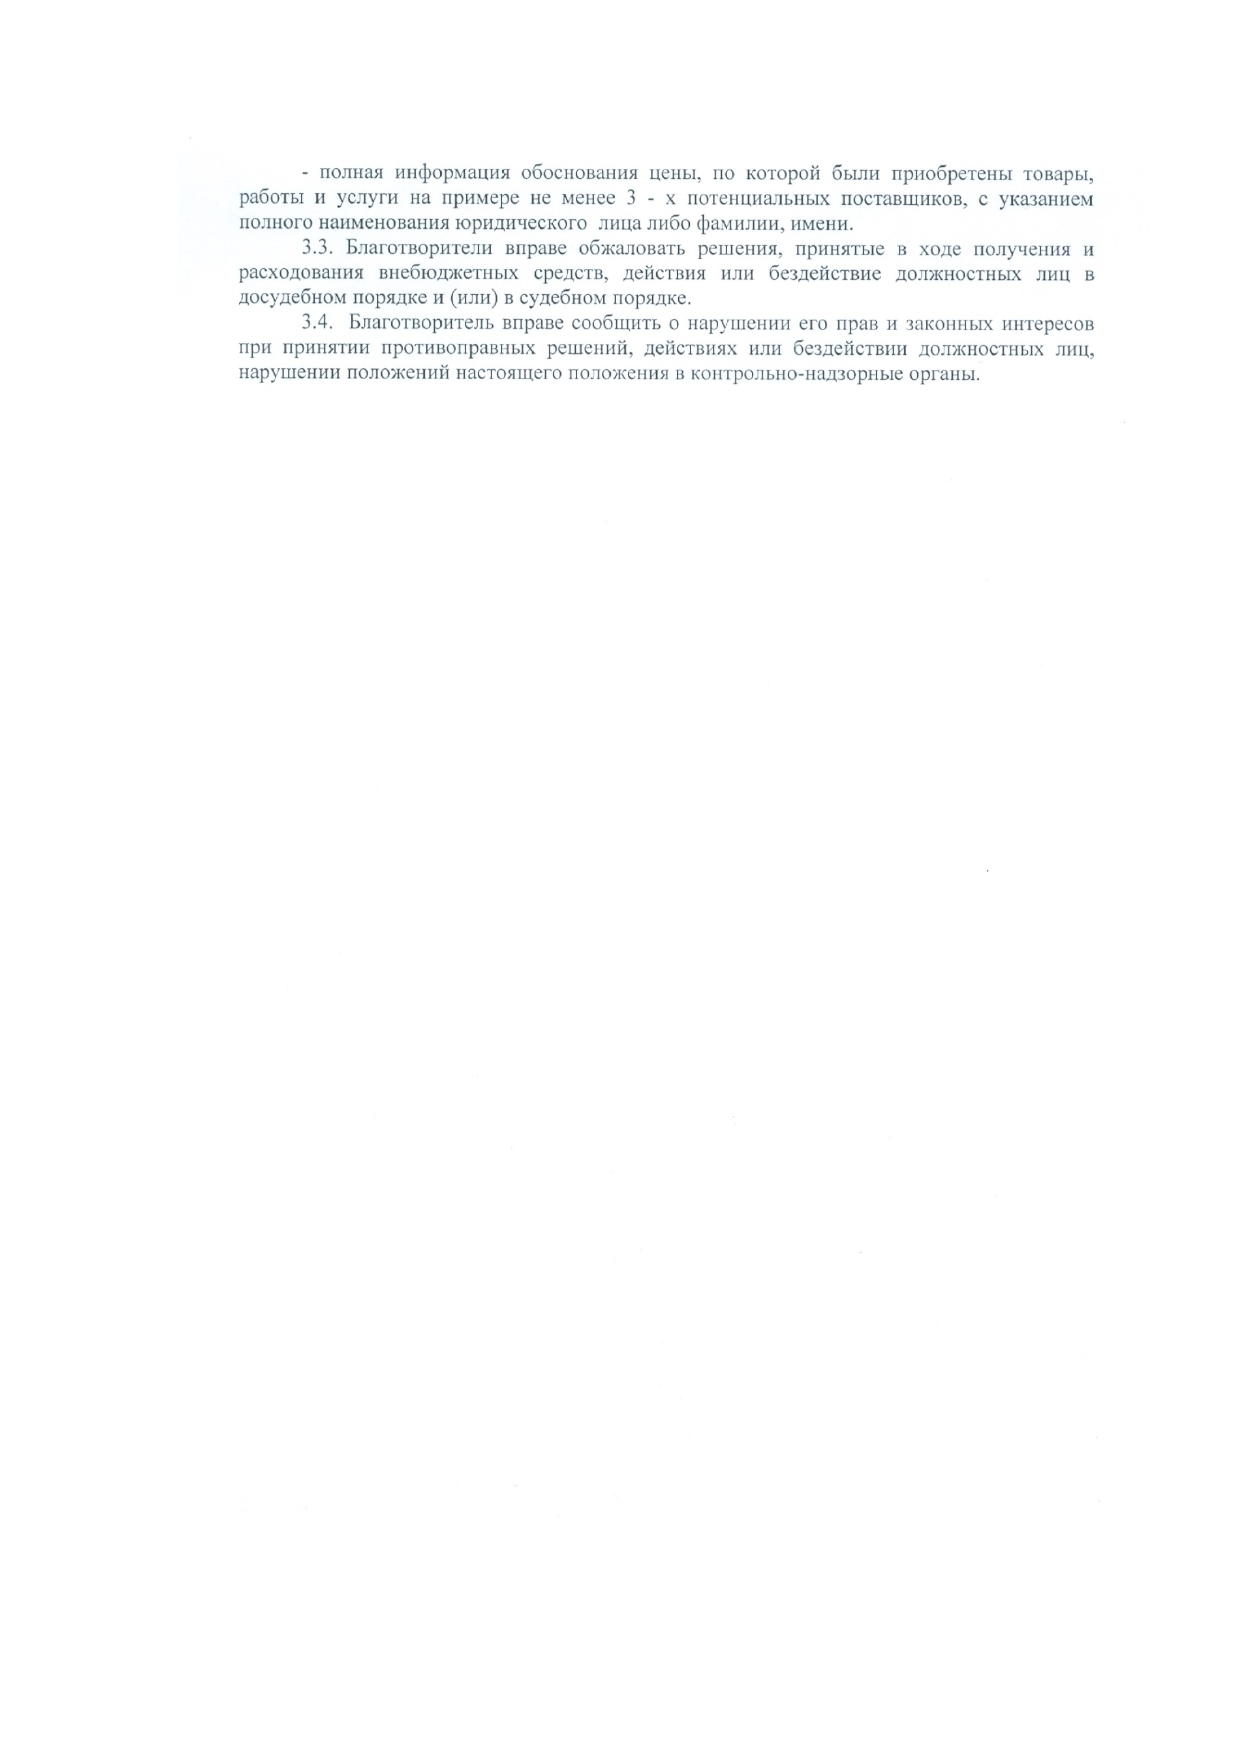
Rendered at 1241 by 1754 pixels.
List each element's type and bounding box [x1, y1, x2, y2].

picture [177, 118, 1152, 1532]
